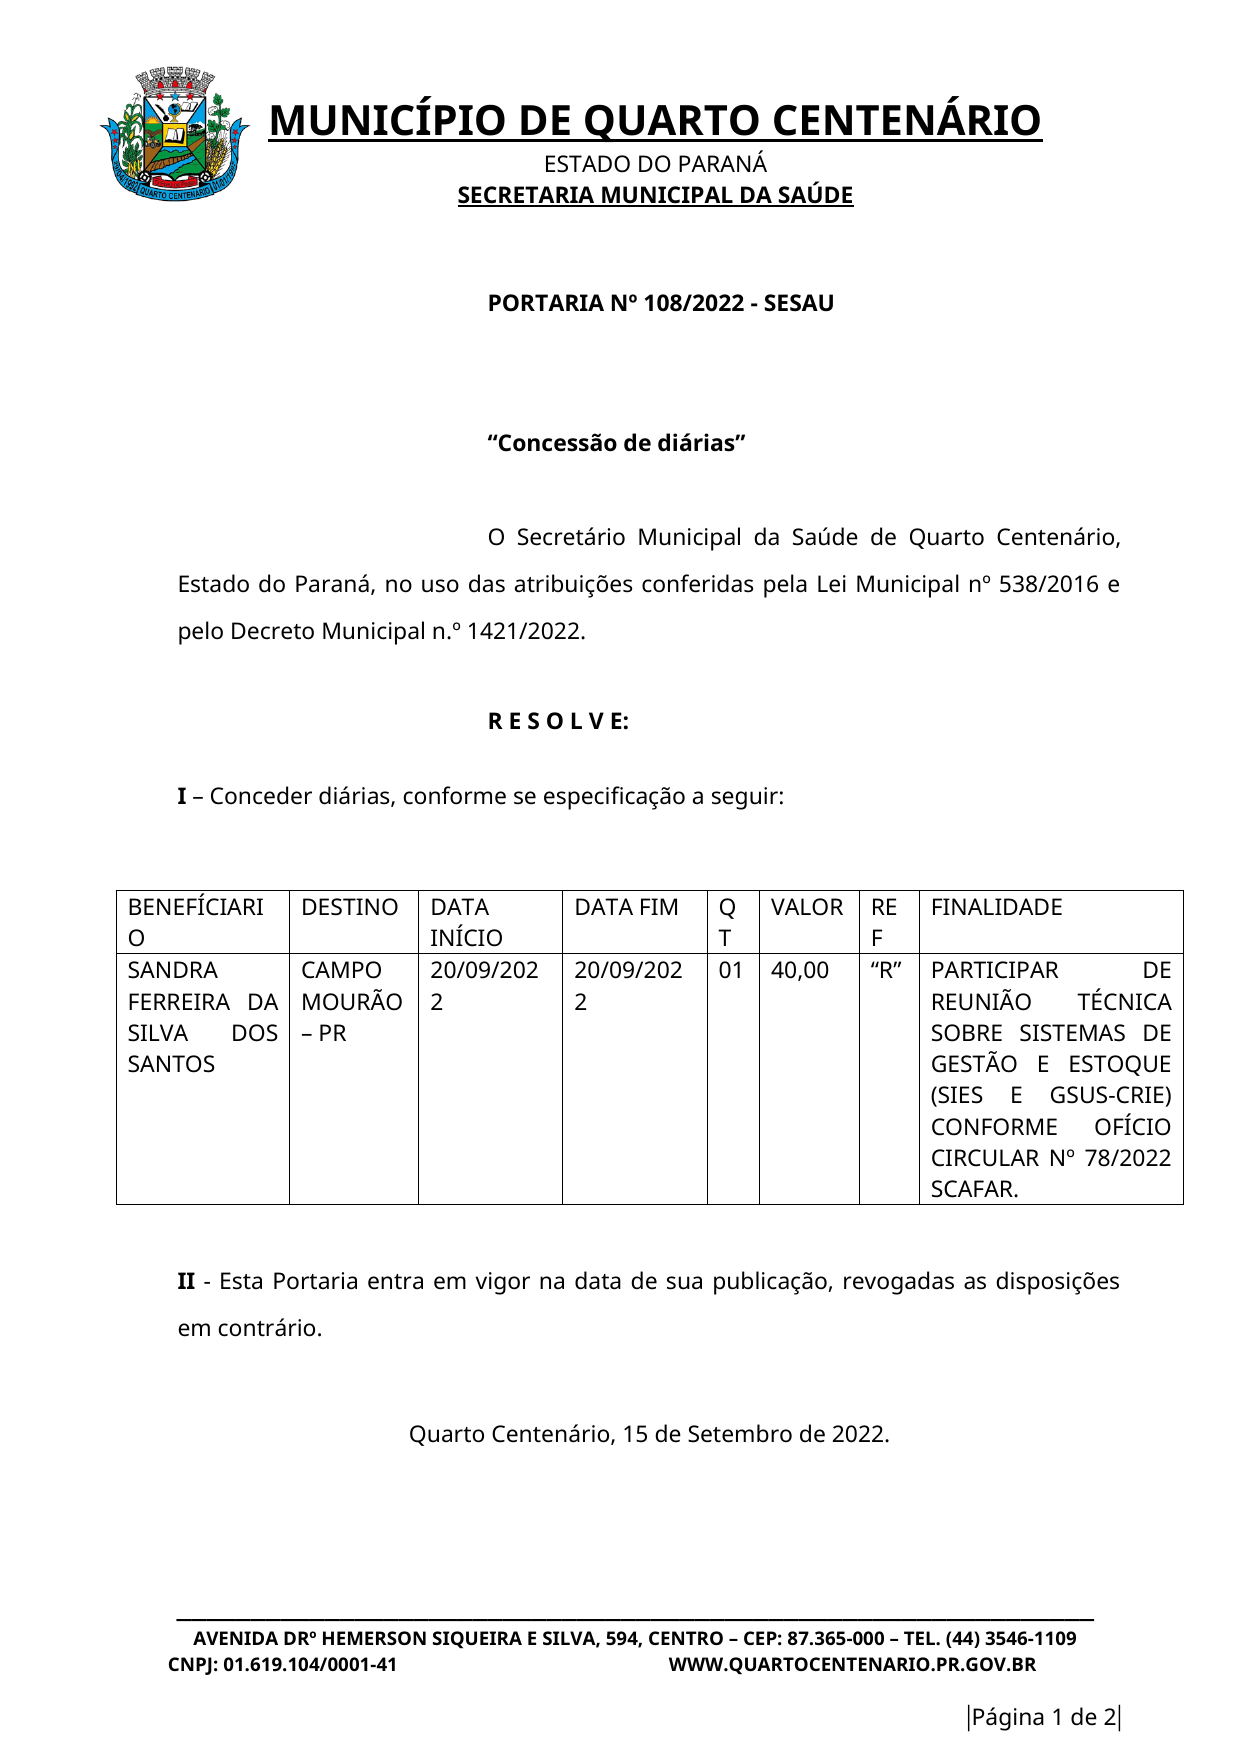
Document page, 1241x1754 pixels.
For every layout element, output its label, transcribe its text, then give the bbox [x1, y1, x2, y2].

table_cell 20/09/2022 [563, 954, 707, 1204]
table_header VALOR [760, 891, 859, 953]
table_cell CAMPO MOURÃO – PR [290, 954, 418, 1204]
text O Secretário Municipal da Saúde de Quarto Centenário, Estado do Paraná, no uso das atribuições conferidas pela Lei Municipal nº 538/2016 e pelo Decreto Municipal n.º 1421/2022. [177, 521, 1122, 646]
text II - Esta Portaria entra em vigor na data de sua publicação, revogadas as disposições em contrário. [177, 1265, 1122, 1343]
table_header DATA INÍCIO [419, 891, 562, 953]
table_header QT [708, 891, 759, 953]
table_header BENEFÍCIARIO [117, 891, 289, 953]
text “Concessão de diárias” [487, 427, 1122, 458]
table_header DATA FIM [563, 891, 707, 953]
text PORTARIA Nº 108/2022 - SESAU [177, 287, 1122, 318]
text Quarto Centenário, 15 de Setembro de 2022. [177, 1418, 1122, 1449]
text I – Conceder diárias, conforme se especificação a seguir: [177, 780, 1122, 812]
text R E S O L V E: [294, 705, 1122, 737]
table_cell SANDRA FERREIRA DA SILVA DOS SANTOS [117, 954, 289, 1204]
table_header DESTINO [290, 891, 418, 953]
table_cell “R” [860, 954, 919, 1204]
table_header FINALIDADE [920, 891, 1183, 953]
table_cell PARTICIPAR DE REUNIÃO TÉCNICA SOBRE SISTEMAS DE GESTÃO E ESTOQUE (SIES E GSUS-CRIE) CONFORME OFÍCIO CIRCULAR Nº 78/2022 SCAFAR. [920, 954, 1183, 1204]
table_cell 01 [708, 954, 759, 1204]
picture [88, 56, 254, 214]
table_cell 40,00 [760, 954, 859, 1204]
table_header REF [860, 891, 919, 953]
table_cell 20/09/2022 [419, 954, 562, 1204]
